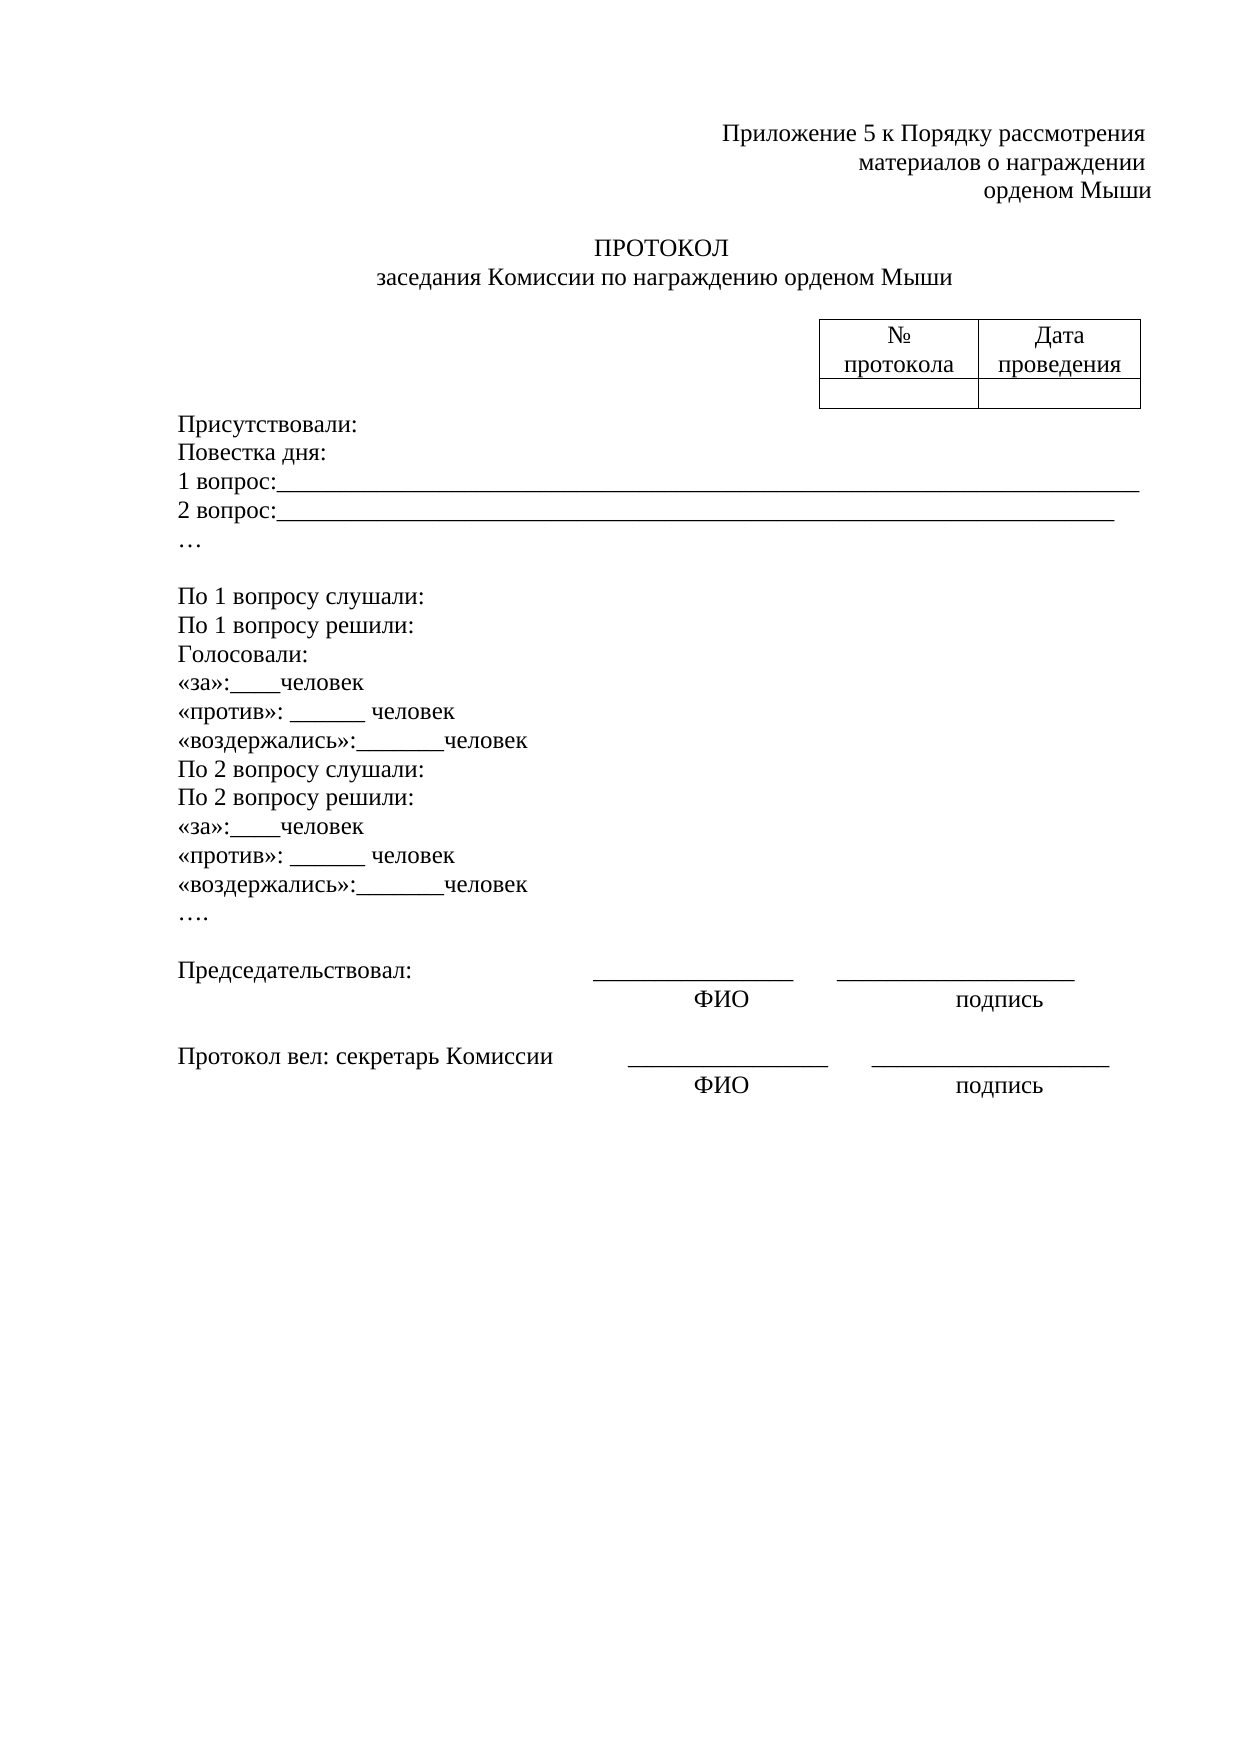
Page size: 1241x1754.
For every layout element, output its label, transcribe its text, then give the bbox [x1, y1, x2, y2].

text 1 вопрос:_____________________________________________________________________ [177, 466, 1152, 495]
text Присутствовали: [177, 409, 1152, 437]
table_cell [820, 379, 978, 408]
text ФИО подпись [177, 1070, 1152, 1099]
text ФИО подпись [177, 984, 1152, 1012]
text По 2 вопросу решили: [177, 782, 1152, 811]
text «за»:____человек [177, 811, 1152, 840]
text Голосовали: [177, 639, 1152, 667]
text «воздержались»:_______человек [177, 725, 1152, 754]
text Повестка дня: [177, 437, 1152, 466]
text ПРОТОКОЛ заседания Комиссии по награждению орденом Мыши [177, 233, 1152, 291]
text По 2 вопросу слушали: [177, 754, 1152, 782]
text «против»: ______ человек [177, 840, 1152, 869]
text По 1 вопросу решили: [177, 610, 1152, 639]
table_cell [979, 379, 1140, 408]
text «против»: ______ человек [177, 696, 1152, 725]
text …. [177, 897, 1152, 926]
table_header Дата проведения [979, 320, 1140, 378]
text 2 вопрос:___________________________________________________________________ [177, 495, 1152, 524]
text По 1 вопросу слушали: [177, 581, 1152, 610]
text Председательствовал: ________________ ___________________ [177, 955, 1152, 984]
text «воздержались»:_______человек [177, 869, 1152, 897]
text Протокол вел: секретарь Комиссии ________________ ___________________ [177, 1041, 1152, 1070]
text Приложение 5 к Порядку рассмотрения материалов о награждении орденом Мыши [177, 118, 1152, 204]
text «за»:____человек [177, 667, 1152, 696]
text … [177, 524, 1152, 552]
table_header № протокола [820, 320, 978, 378]
